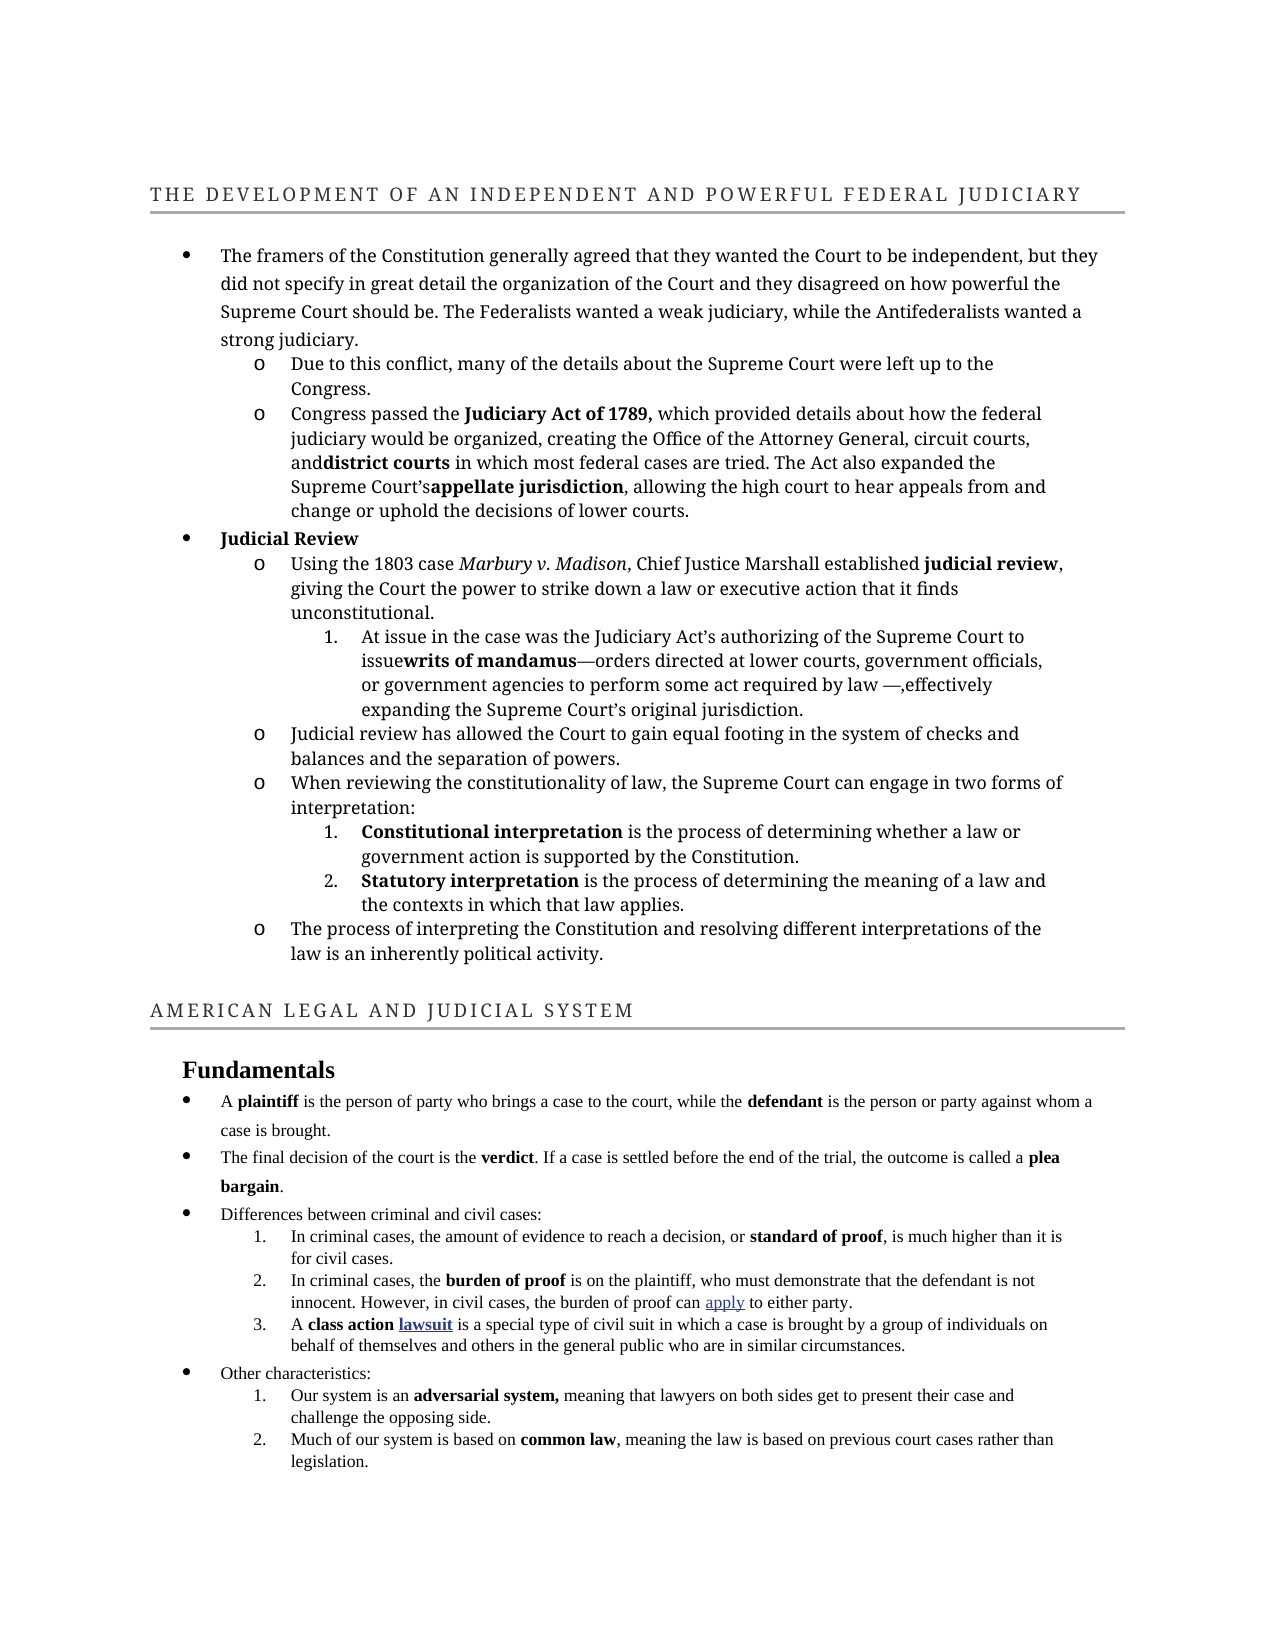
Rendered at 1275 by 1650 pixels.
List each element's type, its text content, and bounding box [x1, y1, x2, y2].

list In criminal cases, the amount of evidence to reach a decision, or standard of proof, is much higher than it is for civil cases. [253, 1224, 1075, 1268]
list Much of our system is based on common law, meaning the law is based on previous court cases rather than legislation. [253, 1427, 1075, 1471]
list A class action lawsuit is a special type of civil suit in which a case is brought by a group of individuals on behalf of themselves and others in the general public who are in similar circumstances. [253, 1312, 1075, 1356]
list A plaintiff is the person of party who brings a case to the court, while the defendant is the person or party against whom a case is brought. [183, 1084, 1100, 1140]
text  Fundamentals [150, 1055, 1125, 1084]
list The final decision of the court is the verdict. If a case is settled before the end of the trial, the outcome is called a plea bargain. [183, 1140, 1100, 1196]
list Differences between criminal and civil cases: [183, 1196, 1100, 1224]
list The framers of the Constitution generally agreed that they wanted the Court to be independent, but they did not specify in great detail the organization of the Court and they disagreed on how powerful the Supreme Court should be. The Federalists wanted a weak judiciary, while the Antifederalists wanted a strong judiciary. [183, 239, 1100, 352]
list Congress passed the Judiciary Act of 1789, which provided details about how the federal judiciary would be organized, creating the Office of the Attorney General, circuit courts, anddistrict courts in which most federal cases are tried. The Act also expanded the Supreme Court’sappellate jurisdiction, allowing the high court to hear appeals from and change or uphold the decisions of lower courts. [253, 401, 1075, 523]
list Judicial Review [183, 523, 1100, 551]
list Statutory interpretation is the process of determining the meaning of a law and the contexts in which that law applies. [323, 868, 1050, 917]
text THE DEVELOPMENT OF AN INDEPENDENT AND POWERFUL FEDERAL JUDICIARY [150, 181, 1125, 211]
list Due to this conflict, many of the details about the Supreme Court were left up to the Congress. [253, 352, 1075, 401]
list At issue in the case was the Judiciary Act’s authorizing of the Supreme Court to issuewrits of mandamus—orders directed at lower courts, government officials, or government agencies to perform some act required by law —,effectively expanding the Supreme Court’s original jurisdiction. [323, 624, 1050, 721]
list Constitutional interpretation is the process of determining whether a law or government action is supported by the Constitution. [323, 820, 1050, 868]
text AMERICAN LEGAL AND JUDICIAL SYSTEM [150, 997, 1125, 1027]
list Judicial review has allowed the Court to gain equal footing in the system of checks and balances and the separation of powers. [253, 721, 1075, 771]
list Our system is an adversarial system, meaning that lawyers on both sides get to present their case and challenge the opposing side. [253, 1384, 1075, 1427]
list Other characteristics: [183, 1356, 1100, 1384]
list The process of interpreting the Constitution and resolving different interpretations of the law is an inherently political activity. [253, 917, 1075, 966]
list When reviewing the constitutionality of law, the Supreme Court can engage in two forms of interpretation: [253, 771, 1075, 820]
list Using the 1803 case Marbury v. Madison, Chief Justice Marshall established judicial review, giving the Court the power to strike down a law or executive action that it finds unconstitutional. [253, 551, 1075, 624]
list In criminal cases, the burden of proof is on the plaintiff, who must demonstrate that the defendant is not innocent. However, in civil cases, the burden of proof can apply to either party. [253, 1268, 1075, 1312]
